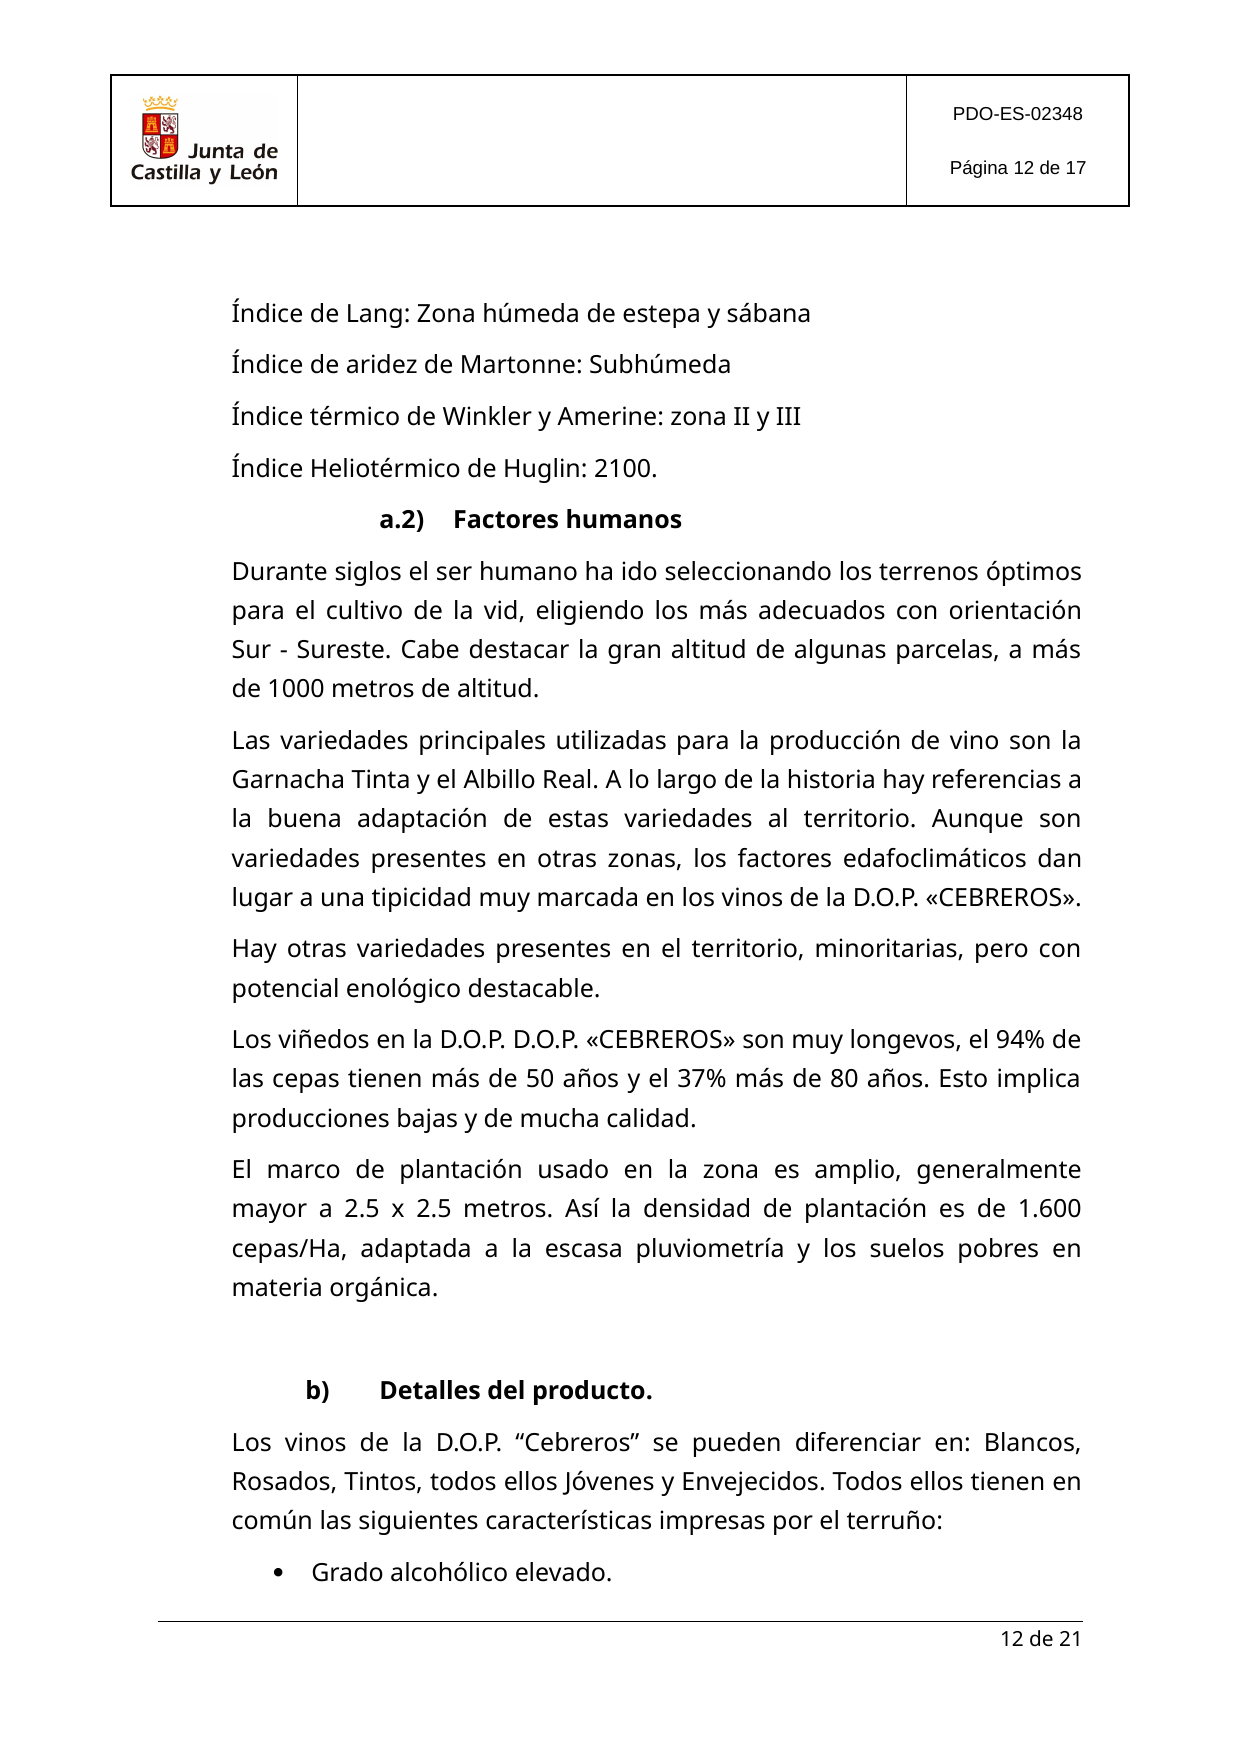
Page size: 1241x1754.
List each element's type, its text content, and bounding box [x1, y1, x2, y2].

list Grado alcohólico elevado. [274, 1554, 1083, 1588]
text Los vinos de la D.O.P. “Cebreros” se pueden diferenciar en: Blancos, Rosados, Tintos, todos ellos Jóvenes y Envejecidos. Todos ellos tienen en común las siguientes características impresas por el terruño: [231, 1424, 1083, 1537]
text Las variedades principales utilizadas para la producción de vino son la Garnacha Tinta y el Albillo Real. A lo largo de la historia hay referencias a la buena adaptación de estas variedades al territorio. Aunque son variedades presentes en otras zonas, los factores edafoclimáticos dan lugar a una tipicidad muy marcada en los vinos de la D.O.P. «CEBREROS». [231, 723, 1083, 913]
text Índice de aridez de Martonne: Subhúmeda [231, 347, 1083, 381]
text Durante siglos el ser humano ha ido seleccionando los terrenos óptimos para el cultivo de la vid, eligiendo los más adecuados con orientación Sur - Sureste. Cabe destacar la gran altitud de algunas parcelas, a más de 1000 metros de altitud. [231, 554, 1083, 705]
list Factores humanos [379, 502, 1083, 536]
text Índice de Lang: Zona húmeda de estepa y sábana [231, 295, 1083, 329]
picture [130, 94, 279, 186]
text Hay otras variedades presentes en el territorio, minoritarias, pero con potencial enológico destacable. [231, 931, 1083, 1004]
text Índice térmico de Winkler y Amerine: zona II y III [231, 399, 1083, 433]
list Detalles del producto. [305, 1373, 1083, 1407]
text Índice Heliotérmico de Huglin: 2100. [231, 450, 1083, 484]
text Los viñedos en la D.O.P. D.O.P. «CEBREROS» son muy longevos, el 94% de las cepas tienen más de 50 años y el 37% más de 80 años. Esto implica producciones bajas y de mucha calidad. [231, 1022, 1083, 1134]
text El marco de plantación usado en la zona es amplio, generalmente mayor a 2.5 x 2.5 metros. Así la densidad de plantación es de 1.600 cepas/Ha, adaptada a la escasa pluviometría y los suelos pobres en materia orgánica. [231, 1152, 1083, 1303]
